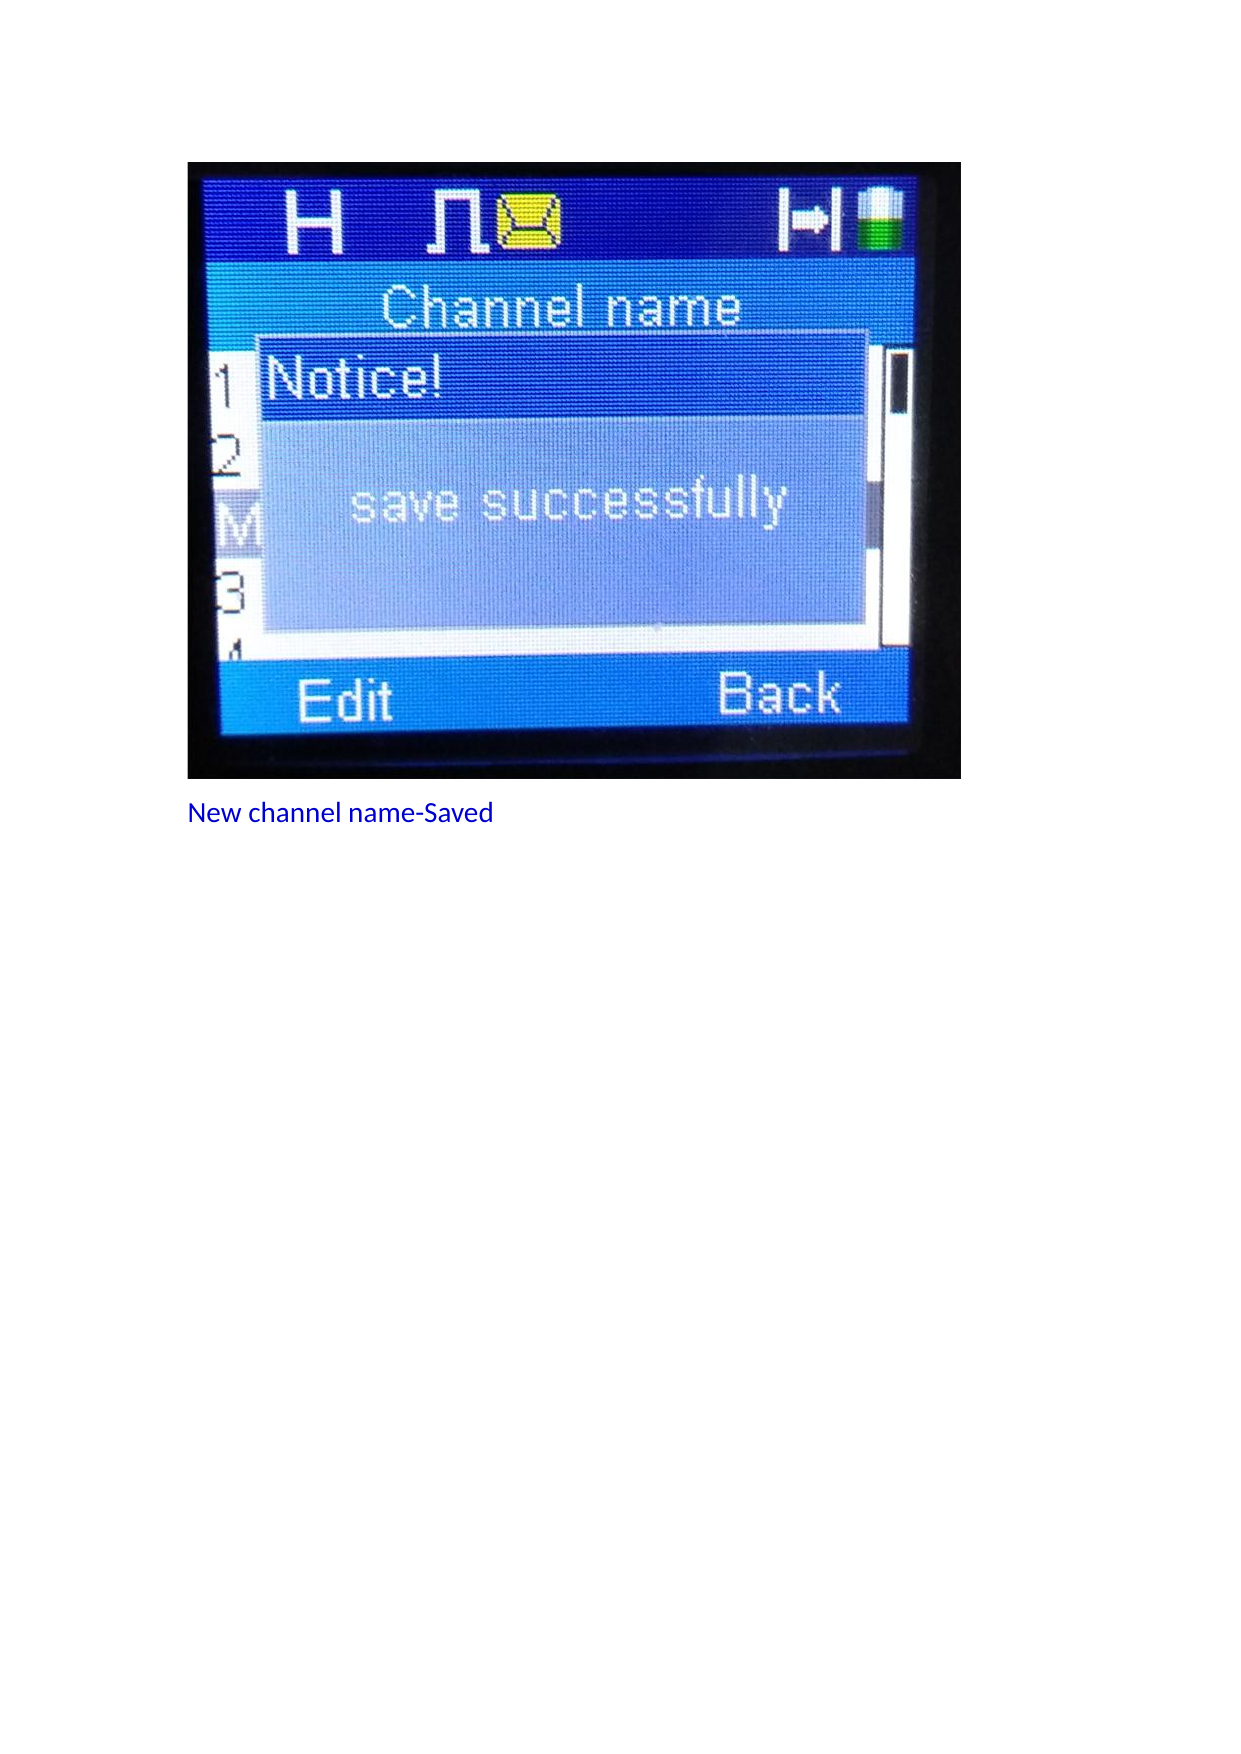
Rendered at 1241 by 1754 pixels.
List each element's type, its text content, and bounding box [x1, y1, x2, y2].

picture [187, 162, 961, 779]
text New channel name-Saved [187, 779, 1053, 844]
